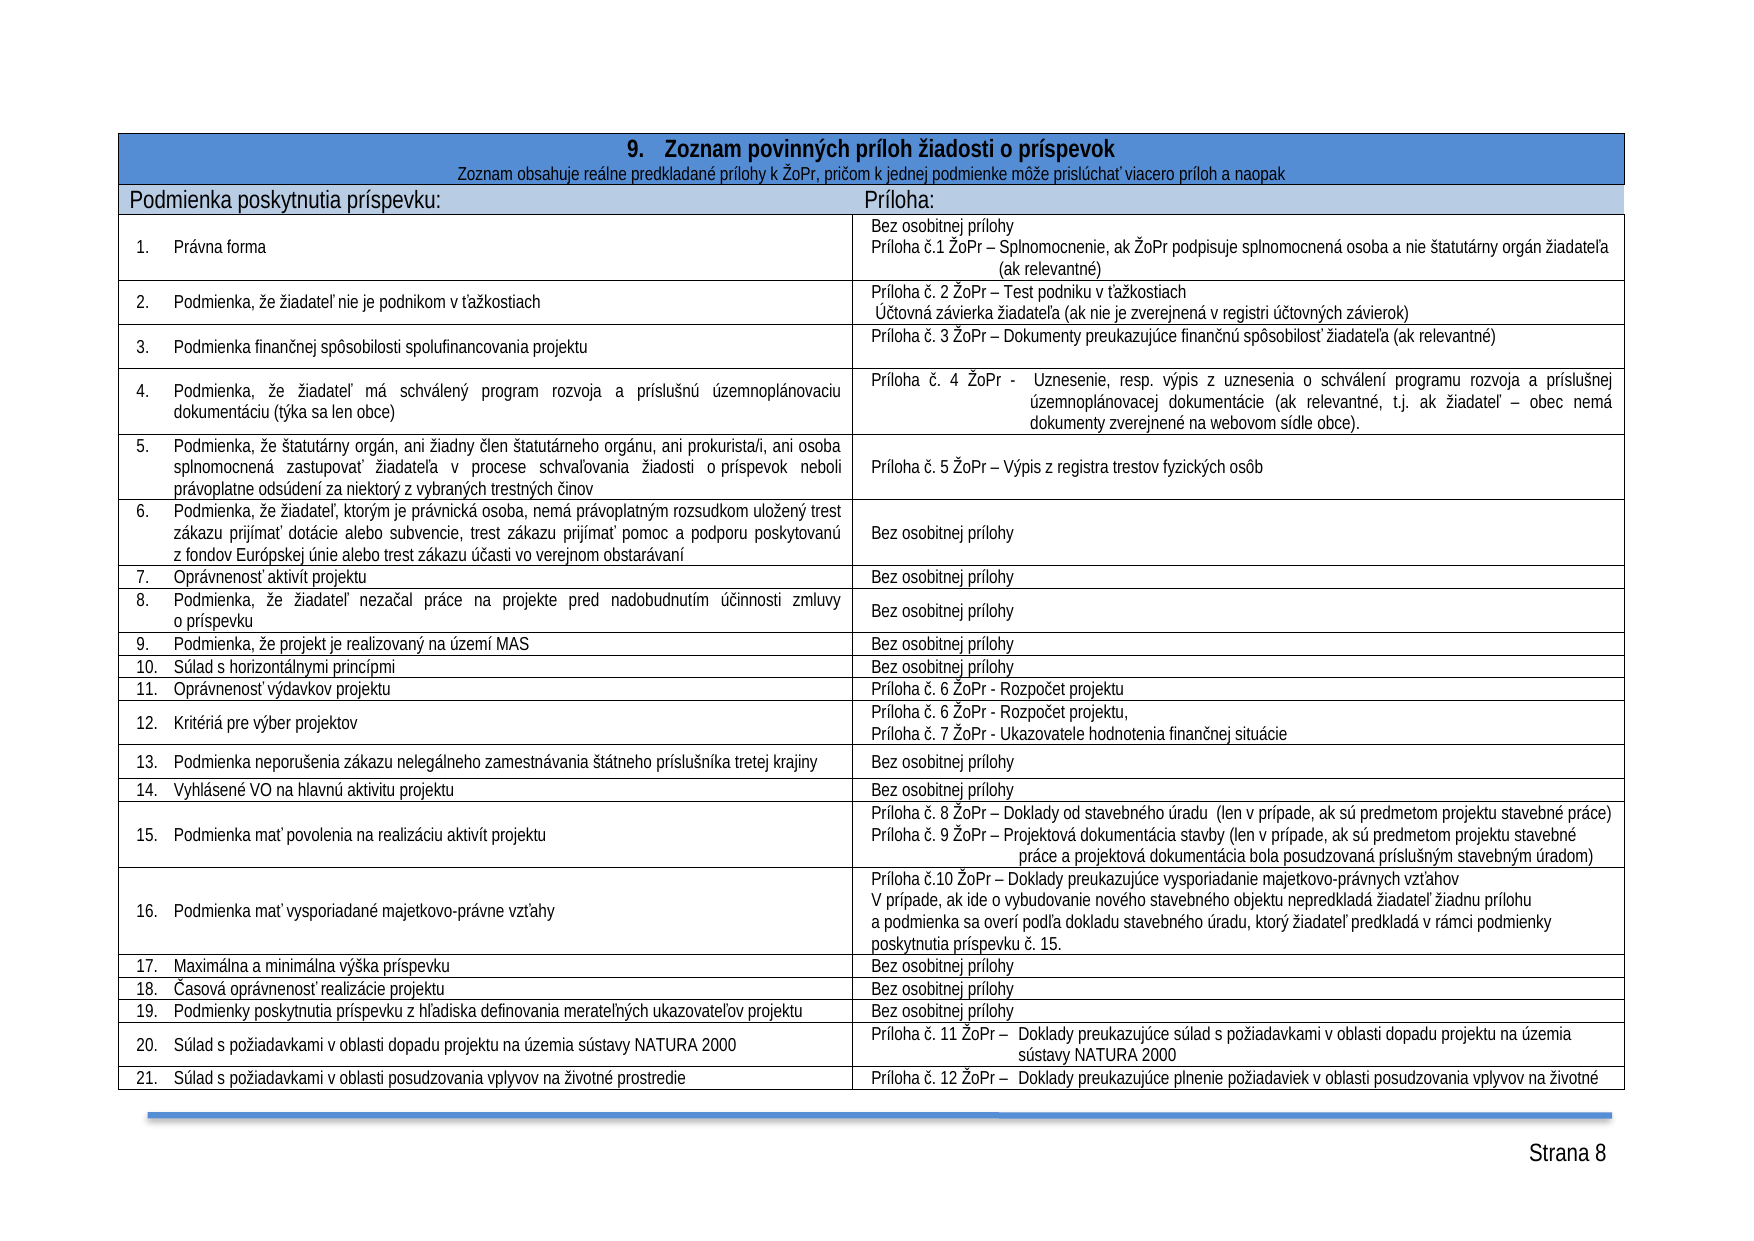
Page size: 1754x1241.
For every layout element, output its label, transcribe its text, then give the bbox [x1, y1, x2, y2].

table_cell Príloha č. 3 ŽoPr – Dokumenty preukazujúce finančnú spôsobilosť žiadateľa (ak relevantné) [853, 325, 1624, 368]
table_cell Bez osobitnej prílohy [853, 500, 1624, 565]
table_cell Podmienka poskytnutia príspevku: [119, 185, 853, 214]
table_cell Bez osobitnej prílohy [853, 955, 1624, 977]
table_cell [853, 1067, 1624, 1088]
table_cell Podmienka, že žiadateľ nie je podnikom v ťažkostiach [119, 281, 852, 324]
table_cell Bez osobitnej prílohy Príloha č.1 ŽoPr – Splnomocnenie, ak ŽoPr podpisuje splnomocnená osoba a nie štatutárny orgán žiadateľa (ak relevantné) [853, 215, 1624, 279]
table_cell Príloha č. 6 ŽoPr - Rozpočet projektu, Príloha č. 7 ŽoPr - Ukazovatele hodnotenia finančnej situácie [853, 701, 1624, 744]
table_cell Príloha: [853, 185, 1624, 214]
table_cell Bez osobitnej prílohy [853, 745, 1624, 778]
table_cell Bez osobitnej prílohy [853, 978, 1624, 999]
table_cell Bez osobitnej prílohy [853, 1000, 1624, 1022]
table_cell Bez osobitnej prílohy [853, 656, 1624, 677]
table_cell Bez osobitnej prílohy [853, 633, 1624, 654]
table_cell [119, 1067, 852, 1088]
table_cell Podmienka, že žiadateľ nezačal práce na projekte pred nadobudnutím účinnosti zmluvy o príspevku [119, 589, 852, 632]
table_cell Príloha č. 6 ŽoPr - Rozpočet projektu [853, 678, 1624, 700]
table_cell Bez osobitnej prílohy [853, 779, 1624, 801]
table_cell Oprávnenosť výdavkov projektu [119, 678, 852, 700]
table_cell Podmienka finančnej spôsobilosti spolufinancovania projektu [119, 325, 852, 368]
table_cell Príloha č.10 ŽoPr – Doklady preukazujúce vysporiadanie majetkovo-právnych vzťahov V prípade, ak ide o vybudovanie nového stavebného objektu nepredkladá žiadateľ žiadnu prílohu a podmienka sa overí podľa dokladu stavebného úradu, ktorý žiadateľ predkladá v rámci podmienky poskytnutia príspevku č. 15. [853, 868, 1624, 954]
table_cell Podmienka neporušenia zákazu nelegálneho zamestnávania štátneho príslušníka tretej krajiny [119, 745, 852, 778]
table_cell Právna forma [119, 215, 852, 279]
table_cell Kritériá pre výber projektov [119, 701, 852, 744]
table_cell Oprávnenosť aktivít projektu [119, 566, 852, 588]
table_cell Príloha č. 8 ŽoPr – Doklady od stavebného úradu (len v prípade, ak sú predmetom projektu stavebné práce) Príloha č. 9 ŽoPr – Projektová dokumentácia stavby (len v prípade, ak sú predmetom projektu stavebné práce a projektová dokumentácia bola posudzovaná príslušným stavebným úradom) [853, 802, 1624, 867]
table_cell Časová oprávnenosť realizácie projektu [119, 978, 852, 999]
table_cell Príloha č. 2 ŽoPr – Test podniku v ťažkostiach Účtovná závierka žiadateľa (ak nie je zverejnená v registri účtovných závierok) [853, 281, 1624, 324]
table_cell Podmienka mať povolenia na realizáciu aktivít projektu [119, 802, 852, 867]
table_cell Bez osobitnej prílohy [853, 589, 1624, 632]
table_cell Podmienka mať vysporiadané majetkovo-právne vzťahy [119, 868, 852, 954]
table_cell Vyhlásené VO na hlavnú aktivitu projektu [119, 779, 852, 801]
table_cell Podmienka, že žiadateľ má schválený program rozvoja a príslušnú územnoplánovaciu dokumentáciu (týka sa len obce) [119, 369, 852, 434]
table_cell Príloha č. 4 ŽoPr - Uznesenie, resp. výpis z uznesenia o schválení programu rozvoja a príslušnej územnoplánovacej dokumentácie (ak relevantné, t.j. ak žiadateľ – obec nemá dokumenty zverejnené na webovom sídle obce). [853, 369, 1624, 434]
table_cell Podmienka, že štatutárny orgán, ani žiadny člen štatutárneho orgánu, ani prokurista/i, ani osoba splnomocnená zastupovať žiadateľa v procese schvaľovania žiadosti o príspevok neboli právoplatne odsúdení za niektorý z vybraných trestných činov [119, 435, 852, 499]
table_cell Príloha č. 5 ŽoPr – Výpis z registra trestov fyzických osôb [853, 435, 1624, 499]
table_cell Maximálna a minimálna výška príspevku [119, 955, 852, 977]
table_header Zoznam povinných príloh žiadosti o príspevok Zoznam obsahuje reálne predkladané prílohy k ŽoPr, pričom k jednej podmienke môže prislúchať viacero príloh a naopak [119, 134, 1624, 184]
table_cell Bez osobitnej prílohy [853, 566, 1624, 588]
table_cell Podmienka, že žiadateľ, ktorým je právnická osoba, nemá právoplatným rozsudkom uložený trest zákazu prijímať dotácie alebo subvencie, trest zákazu prijímať pomoc a podporu poskytovanú z fondov Európskej únie alebo trest zákazu účasti vo verejnom obstarávaní [119, 500, 852, 565]
table_cell Súlad s požiadavkami v oblasti dopadu projektu na územia sústavy NATURA 2000 [119, 1023, 852, 1066]
table_cell Podmienka, že projekt je realizovaný na území MAS [119, 633, 852, 654]
table_cell Súlad s horizontálnymi princípmi [119, 656, 852, 677]
table_cell Podmienky poskytnutia príspevku z hľadiska definovania merateľných ukazovateľov projektu [119, 1000, 852, 1022]
table_cell Príloha č. 11 ŽoPr – Doklady preukazujúce súlad s požiadavkami v oblasti dopadu projektu na územia sústavy NATURA 2000 [853, 1023, 1624, 1066]
